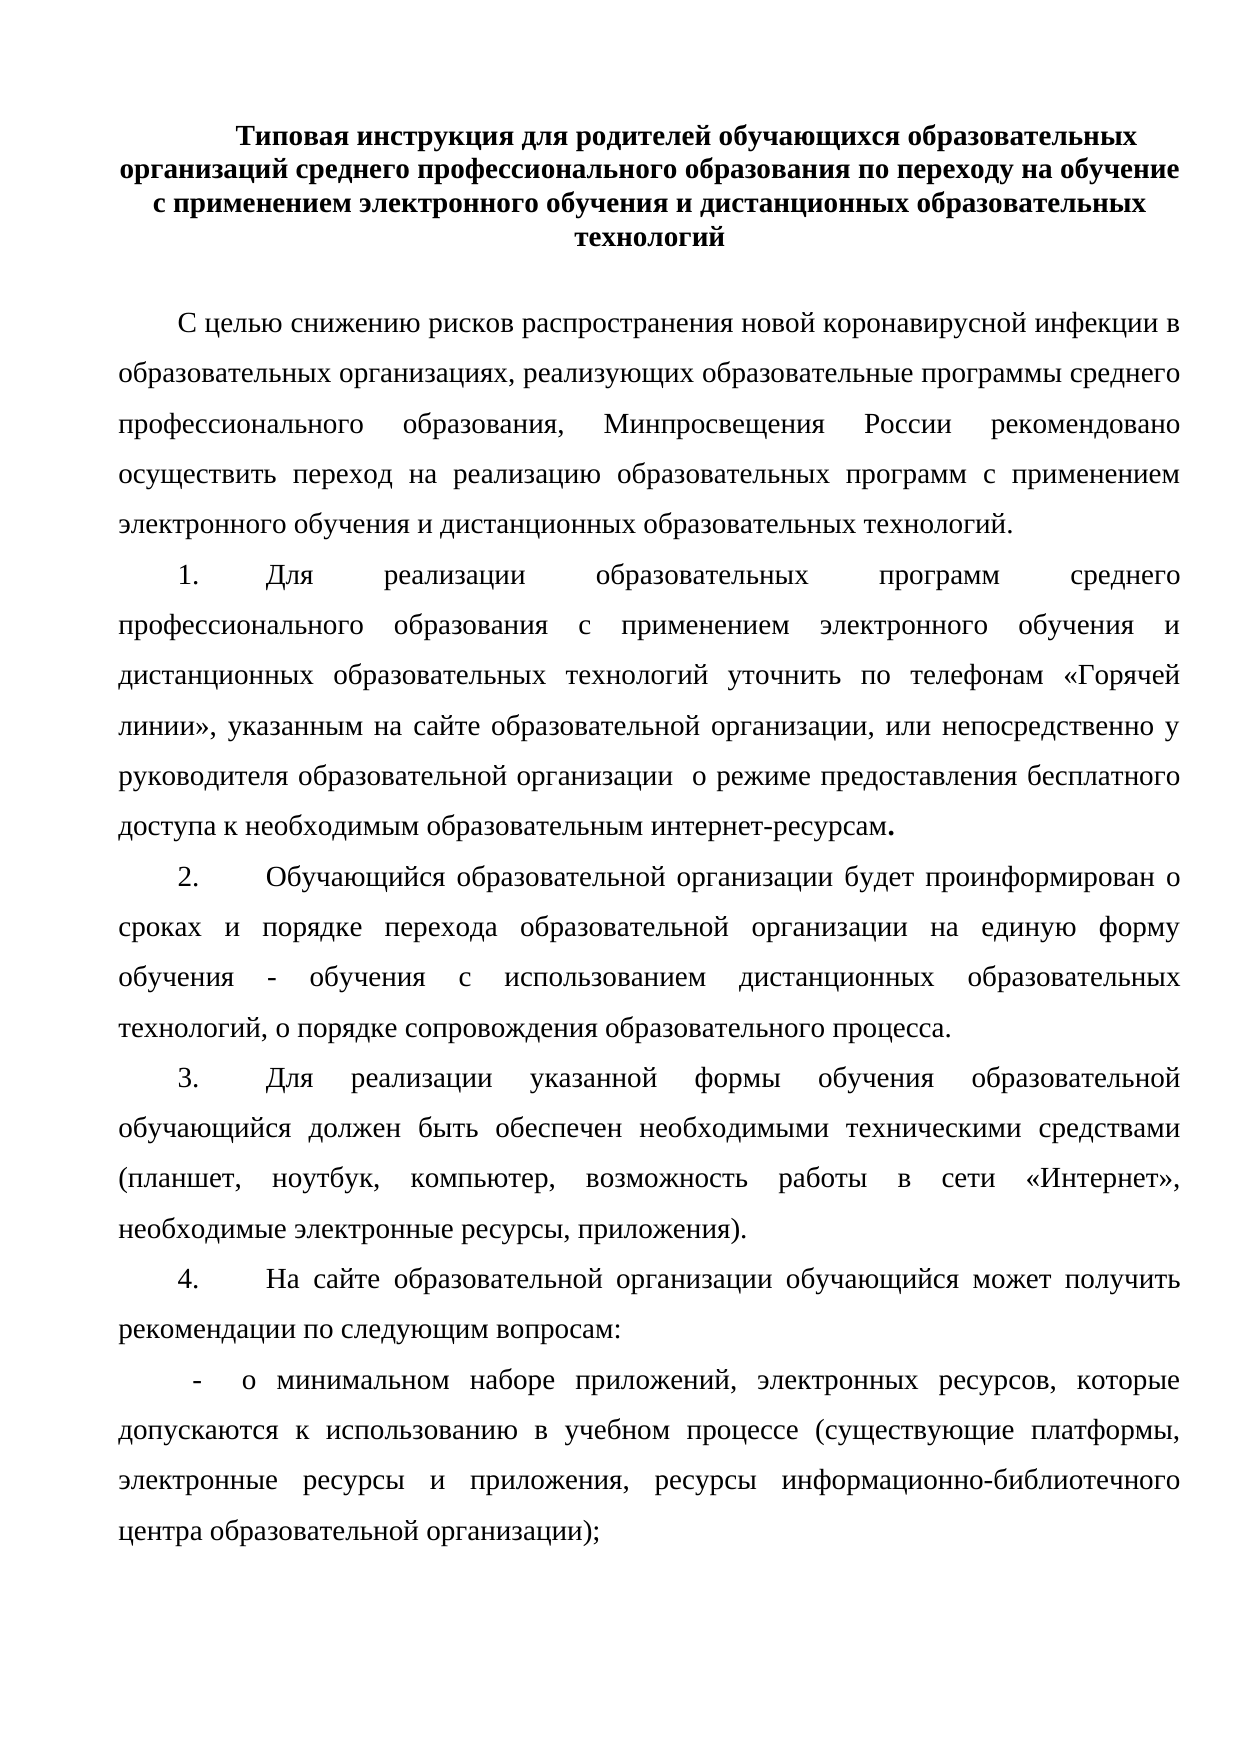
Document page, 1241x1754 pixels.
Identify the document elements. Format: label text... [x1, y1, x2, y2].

list Для реализации образовательных программ среднего профессионального образования с применением электронного обучения и дистанционных образовательных технологий уточнить по телефонам «Горячей линии», указанным на сайте образовательной организации, или непосредственно у руководителя образовательной организации о режиме предоставления бесплатного доступа к необходимым образовательным интернет-ресурсам. [118, 557, 1181, 842]
list Для реализации указанной формы обучения образовательной обучающийся должен быть обеспечен необходимыми техническими средствами (планшет, ноутбук, компьютер, возможность работы в сети «Интернет», необходимые электронные ресурсы, приложения). [118, 1060, 1181, 1244]
list На сайте образовательной организации обучающийся может получить рекомендации по следующим вопросам: [118, 1261, 1181, 1345]
text С целью снижению рисков распространения новой коронавирусной инфекции в образовательных организациях, реализующих образовательные программы среднего профессионального образования, Минпросвещения России рекомендовано осуществить переход на реализацию образовательных программ с применением электронного обучения и дистанционных образовательных технологий. [118, 305, 1181, 540]
list - о минимальном наборе приложений, электронных ресурсов, которые допускаются к использованию в учебном процессе (существующие платформы, электронные ресурсы и приложения, ресурсы информационно-библиотечного центра образовательной организации); [118, 1362, 1181, 1546]
list Обучающийся образовательной организации будет проинформирован о сроках и порядке перехода образовательной организации на единую форму обучения - обучения с использованием дистанционных образовательных технологий, о порядке сопровождения образовательного процесса. [118, 859, 1181, 1043]
text Типовая инструкция для родителей обучающихся образовательных организаций среднего профессионального образования по переходу на обучение с применением электронного обучения и дистанционных образовательных технологий [118, 118, 1181, 252]
